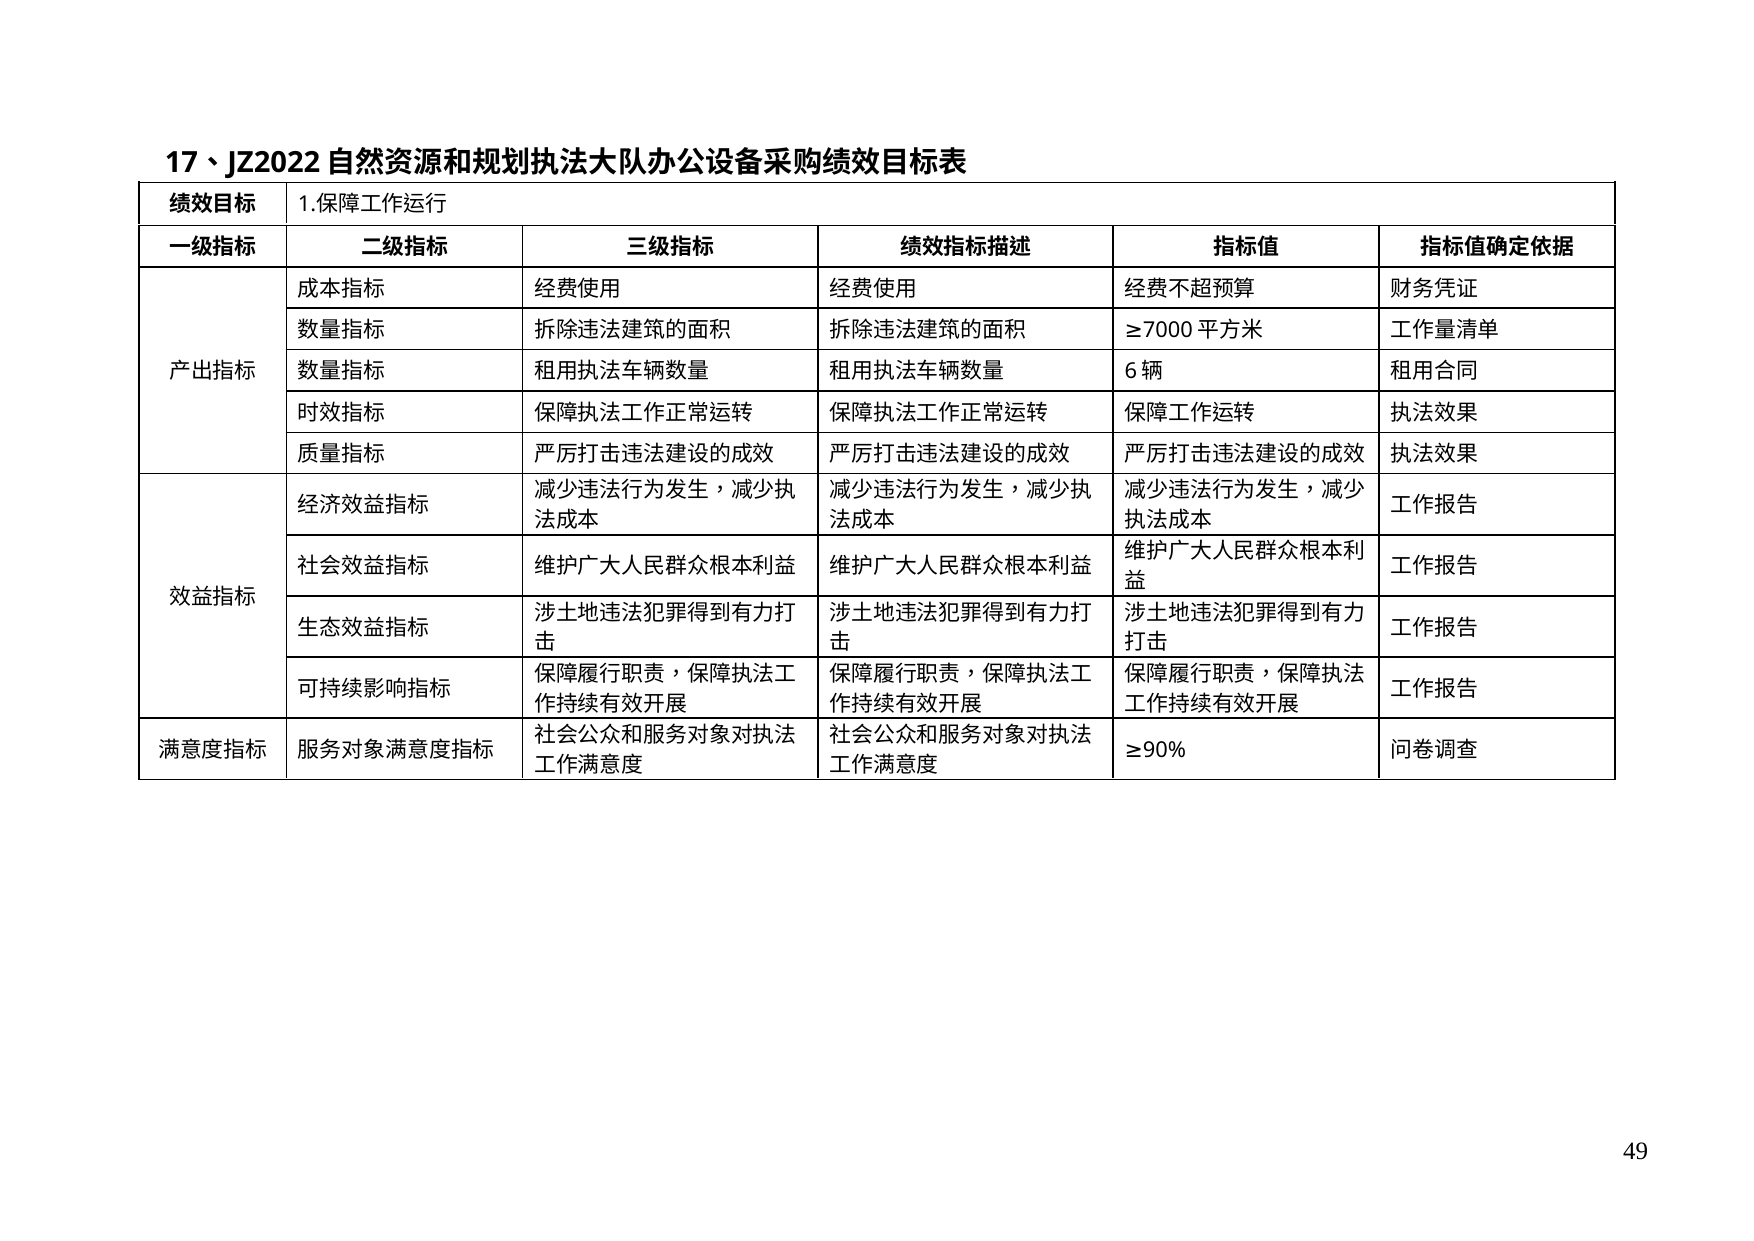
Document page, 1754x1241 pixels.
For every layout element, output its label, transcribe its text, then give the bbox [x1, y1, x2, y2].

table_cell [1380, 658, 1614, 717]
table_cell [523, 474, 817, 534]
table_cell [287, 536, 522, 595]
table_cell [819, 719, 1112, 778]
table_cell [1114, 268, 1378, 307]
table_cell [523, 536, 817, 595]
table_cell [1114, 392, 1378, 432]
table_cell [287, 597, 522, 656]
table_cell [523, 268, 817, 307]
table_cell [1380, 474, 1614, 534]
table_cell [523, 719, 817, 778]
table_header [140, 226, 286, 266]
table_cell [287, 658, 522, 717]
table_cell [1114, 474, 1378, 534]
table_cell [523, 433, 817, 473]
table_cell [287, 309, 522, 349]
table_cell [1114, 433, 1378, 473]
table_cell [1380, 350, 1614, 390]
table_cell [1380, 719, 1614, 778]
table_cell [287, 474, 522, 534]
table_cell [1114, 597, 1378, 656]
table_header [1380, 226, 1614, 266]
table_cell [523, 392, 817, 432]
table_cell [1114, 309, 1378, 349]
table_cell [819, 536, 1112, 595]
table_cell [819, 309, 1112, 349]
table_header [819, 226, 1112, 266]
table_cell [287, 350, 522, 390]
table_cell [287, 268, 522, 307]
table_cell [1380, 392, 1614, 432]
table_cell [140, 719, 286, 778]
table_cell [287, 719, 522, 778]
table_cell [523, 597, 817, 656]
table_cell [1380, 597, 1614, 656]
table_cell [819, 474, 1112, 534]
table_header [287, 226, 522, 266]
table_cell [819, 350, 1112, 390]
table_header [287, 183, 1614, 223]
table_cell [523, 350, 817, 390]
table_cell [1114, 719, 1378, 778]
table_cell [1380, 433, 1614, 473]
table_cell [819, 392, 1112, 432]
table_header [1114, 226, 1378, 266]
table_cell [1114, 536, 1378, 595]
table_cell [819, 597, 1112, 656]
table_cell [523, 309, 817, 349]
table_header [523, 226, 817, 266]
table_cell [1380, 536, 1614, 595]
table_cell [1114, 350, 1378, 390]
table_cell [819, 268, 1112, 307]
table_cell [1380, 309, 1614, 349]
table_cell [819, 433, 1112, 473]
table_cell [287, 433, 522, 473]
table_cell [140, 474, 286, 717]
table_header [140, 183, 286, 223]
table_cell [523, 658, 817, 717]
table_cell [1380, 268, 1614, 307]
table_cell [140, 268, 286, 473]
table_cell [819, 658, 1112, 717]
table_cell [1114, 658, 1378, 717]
text 17、JZ2022自然资源和规划执法大队办公设备采购绩效目标表 [106, 142, 1648, 181]
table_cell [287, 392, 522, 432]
